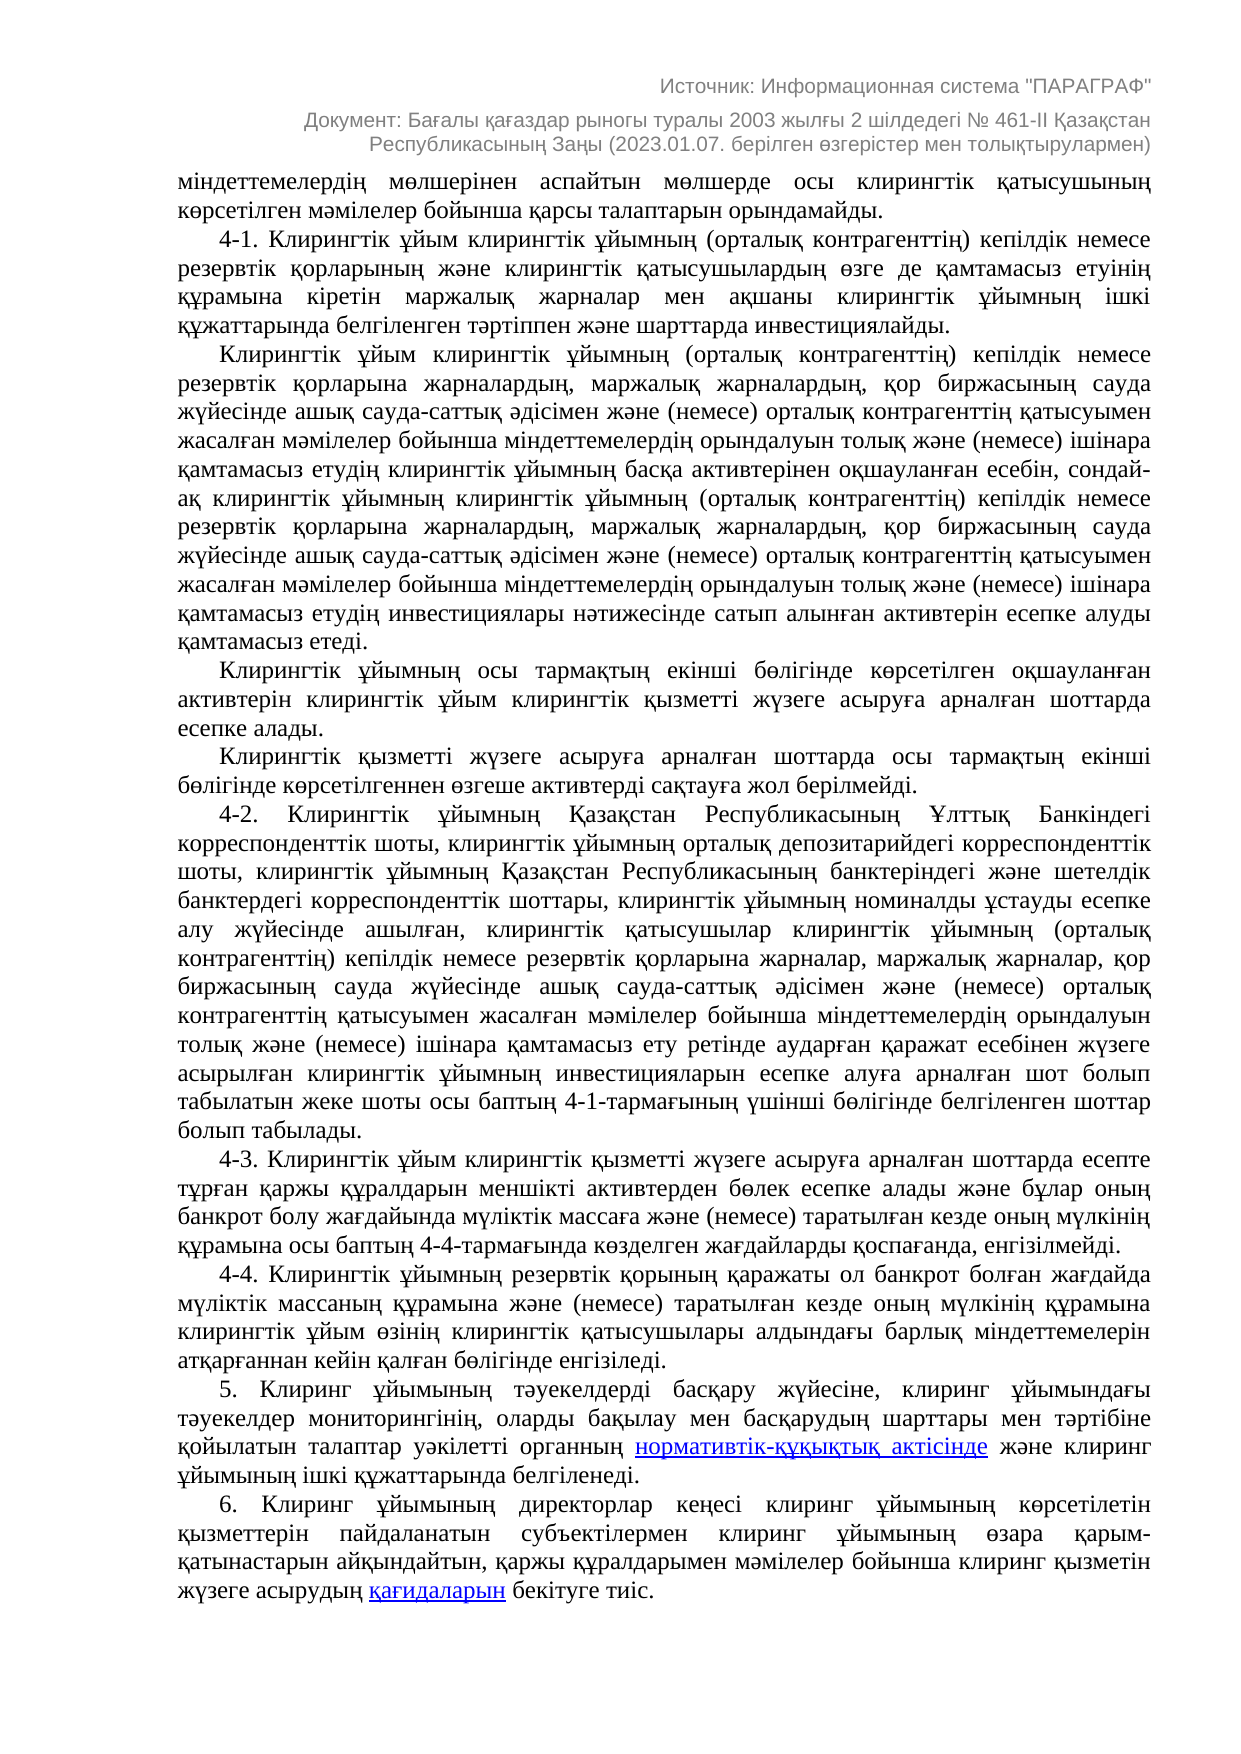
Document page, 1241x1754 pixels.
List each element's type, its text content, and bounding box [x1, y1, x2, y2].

text 4-2. Клирингтік ұйымның Қазақстан Республикасының Ұлттық Банкіндегі корреспонденттік шоты, клирингтік ұйымның орталық депозитарийдегі корреспонденттік шоты, клирингтік ұйымның Қазақстан Республикасының банктеріндегі және шетелдік банктердегі корреспонденттік шоттары, клирингтік ұйымның номиналды ұстауды есепке алу жүйесінде ашылған, клирингтік қатысушылар клирингтік ұйымның (орталық контрагенттің) кепілдік немесе резервтік қорларына жарналар, маржалық жарналар, қор биржасының сауда жүйесінде ашық сауда-саттық әдісімен және (немесе) орталық контрагенттің қатысуымен жасалған мәмілелер бойынша міндеттемелердің орындалуын толық және (немесе) ішінара қамтамасыз ету ретінде аударған қаражат есебінен жүзеге асырылған клирингтік ұйымның инвестицияларын есепке алуға арналған шот болып табылатын жеке шоты осы баптың 4-1-тармағының үшінші бөлігінде белгіленген шоттар болып табылады. [177, 799, 1152, 1144]
text 5. Клиринг ұйымының тәуекелдерді басқару жүйесіне, клиринг ұйымындағы тәуекелдер мониторингінің, оларды бақылау мен басқарудың шарттары мен тәртібіне қойылатын талаптар уәкілетті органның нормативтік-құқықтық актісінде және клиринг ұйымының ішкі құжаттарында белгіленеді. [177, 1374, 1152, 1489]
text Клирингтік ұйым клирингтік ұйымның (орталық контрагенттің) кепілдік немесе резервтік қорларына жарналардың, маржалық жарналардың, қор биржасының сауда жүйесінде ашық сауда-саттық әдісімен және (немесе) орталық контрагенттің қатысуымен жасалған мәмілелер бойынша міндеттемелердің орындалуын толық және (немесе) ішінара қамтамасыз етудің клирингтік ұйымның басқа активтерінен оқшауланған есебін, сондай-ақ клирингтік ұйымның клирингтік ұйымның (орталық контрагенттің) кепілдік немесе резервтік қорларына жарналардың, маржалық жарналардың, қор биржасының сауда жүйесінде ашық сауда-саттық әдісімен және (немесе) орталық контрагенттің қатысуымен жасалған мәмілелер бойынша міндеттемелердің орындалуын толық және (немесе) ішінара қамтамасыз етудің инвестициялары нәтижесінде сатып алынған активтерін есепке алуды қамтамасыз етеді. [177, 339, 1152, 655]
text 6. Клиринг ұйымының директорлар кеңесі клиринг ұйымының көрсетілетін қызметтерін пайдаланатын субъектілермен клиринг ұйымының өзара қарым-қатынастарын айқындайтын, қаржы құралдарымен мәмілелер бойынша клиринг қызметін жүзеге асырудың қағидаларын бекітуге тиіс. [177, 1489, 1152, 1604]
text 4-3. Клирингтік ұйым клирингтік қызметті жүзеге асыруға арналған шоттарда есепте тұрған қаржы құралдарын меншікті активтерден бөлек есепке алады және бұлар оның банкрот болу жағдайында мүліктік массаға және (немесе) таратылған кезде оның мүлкінің құрамына осы баптың 4-4-тармағында көзделген жағдайларды қоспағанда, енгізілмейді. [177, 1144, 1152, 1259]
text 4-4. Клирингтік ұйымның резервтік қорының қаражаты ол банкрот болған жағдайда мүліктік массаның құрамына және (немесе) таратылған кезде оның мүлкінің құрамына клирингтік ұйым өзінің клирингтік қатысушылары алдындағы барлық міндеттемелерін атқарғаннан кейін қалған бөлігінде енгізіледі. [177, 1259, 1152, 1374]
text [177, 166, 1152, 224]
text Клирингтік ұйымның осы тармақтың екінші бөлігінде көрсетілген оқшауланған активтерін клирингтік ұйым клирингтік қызметті жүзеге асыруға арналған шоттарда есепке алады. [177, 655, 1152, 741]
text Клирингтік қызметті жүзеге асыруға арналған шоттарда осы тармақтың екінші бөлігінде көрсетілгеннен өзгеше активтерді сақтауға жол берілмейді. [177, 741, 1152, 799]
text 4-1. Клирингтік ұйым клирингтік ұйымның (орталық контрагенттің) кепілдік немесе резервтік қорларының және клирингтік қатысушылардың өзге де қамтамасыз етуінің құрамына кіретін маржалық жарналар мен ақшаны клирингтік ұйымның ішкі құжаттарында белгіленген тәртіппен және шарттарда инвестициялайды. [177, 224, 1152, 339]
